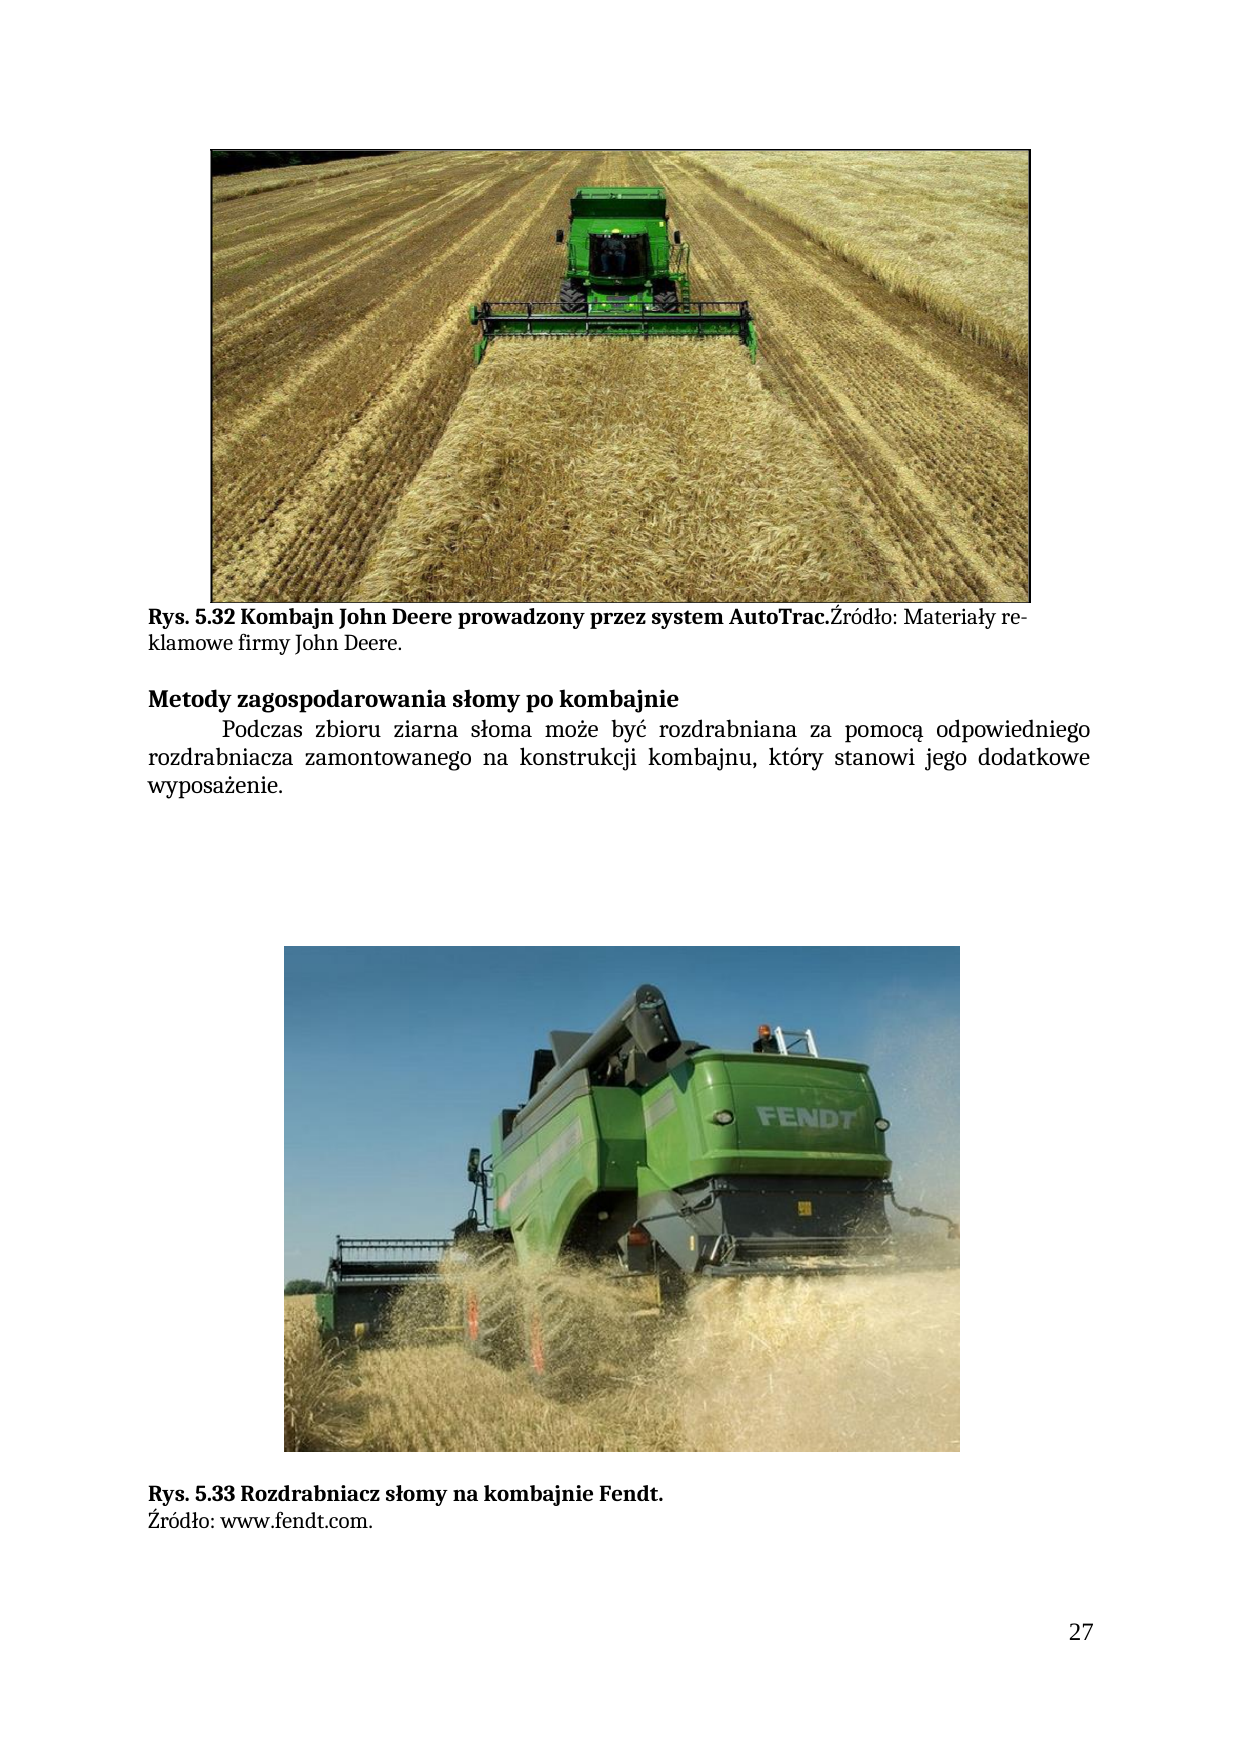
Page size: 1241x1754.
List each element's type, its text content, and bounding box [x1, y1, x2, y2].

text Źródło: www.fendt.com. [148, 1508, 1094, 1534]
text Rys. 5.33 Rozdrabniacz słomy na kombajnie Fendt. [148, 1481, 1094, 1508]
picture [284, 946, 960, 1452]
text Metody zagospodarowania słomy po kombajnie [148, 685, 1094, 714]
text Podczas zbioru ziarna słoma może być rozdrabniana za pomocą odpowiedniego rozdrabniacza zamontowanego na konstrukcji kombajnu, który stanowi jego dodatkowe wyposażenie. [148, 714, 1092, 800]
text 27 [1069, 1617, 1094, 1646]
picture [210, 149, 1031, 603]
text Rys. 5.32 Kombajn John Deere prowadzony przez system AutoTrac.Źródło: Materiały re-klamowe firmy John Deere. [148, 604, 1094, 656]
